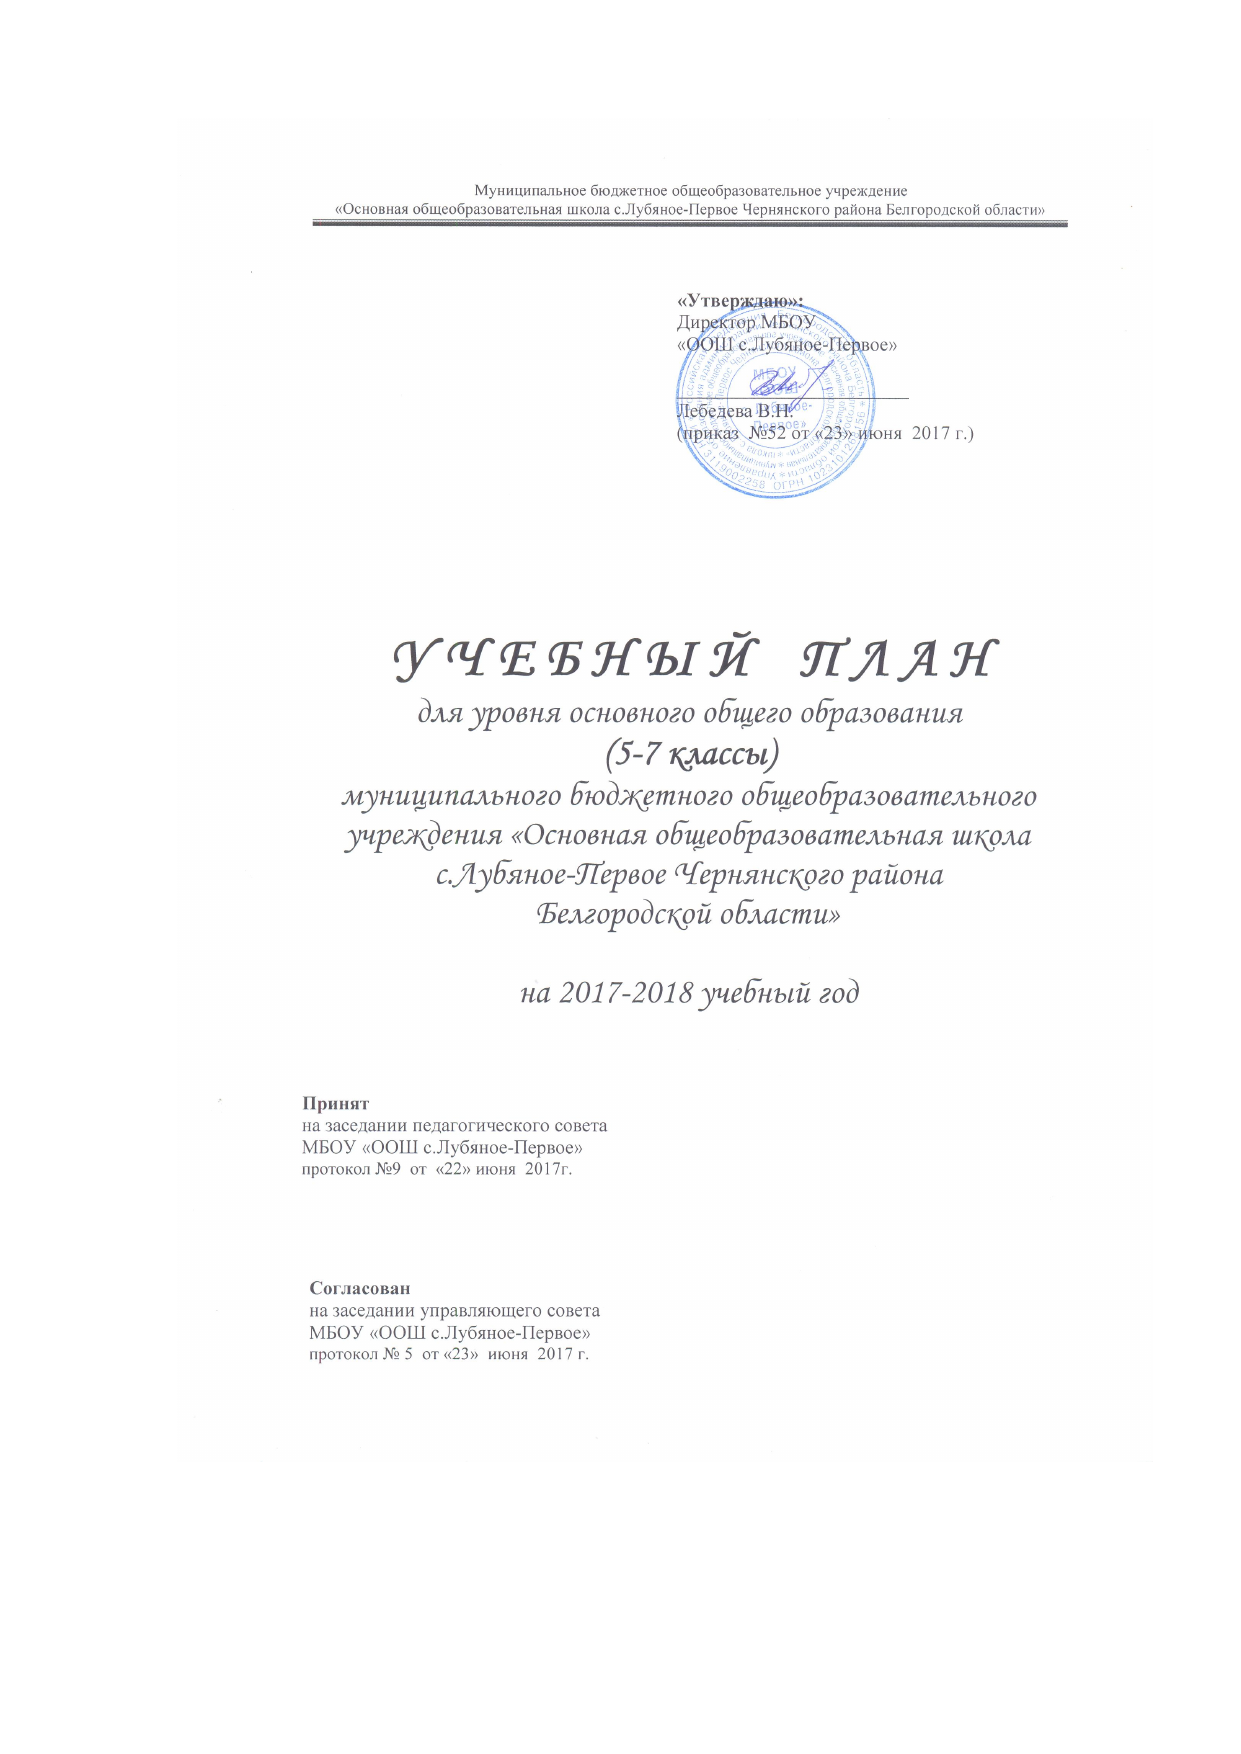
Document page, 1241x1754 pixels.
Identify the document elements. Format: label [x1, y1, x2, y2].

picture [177, 118, 1153, 1462]
